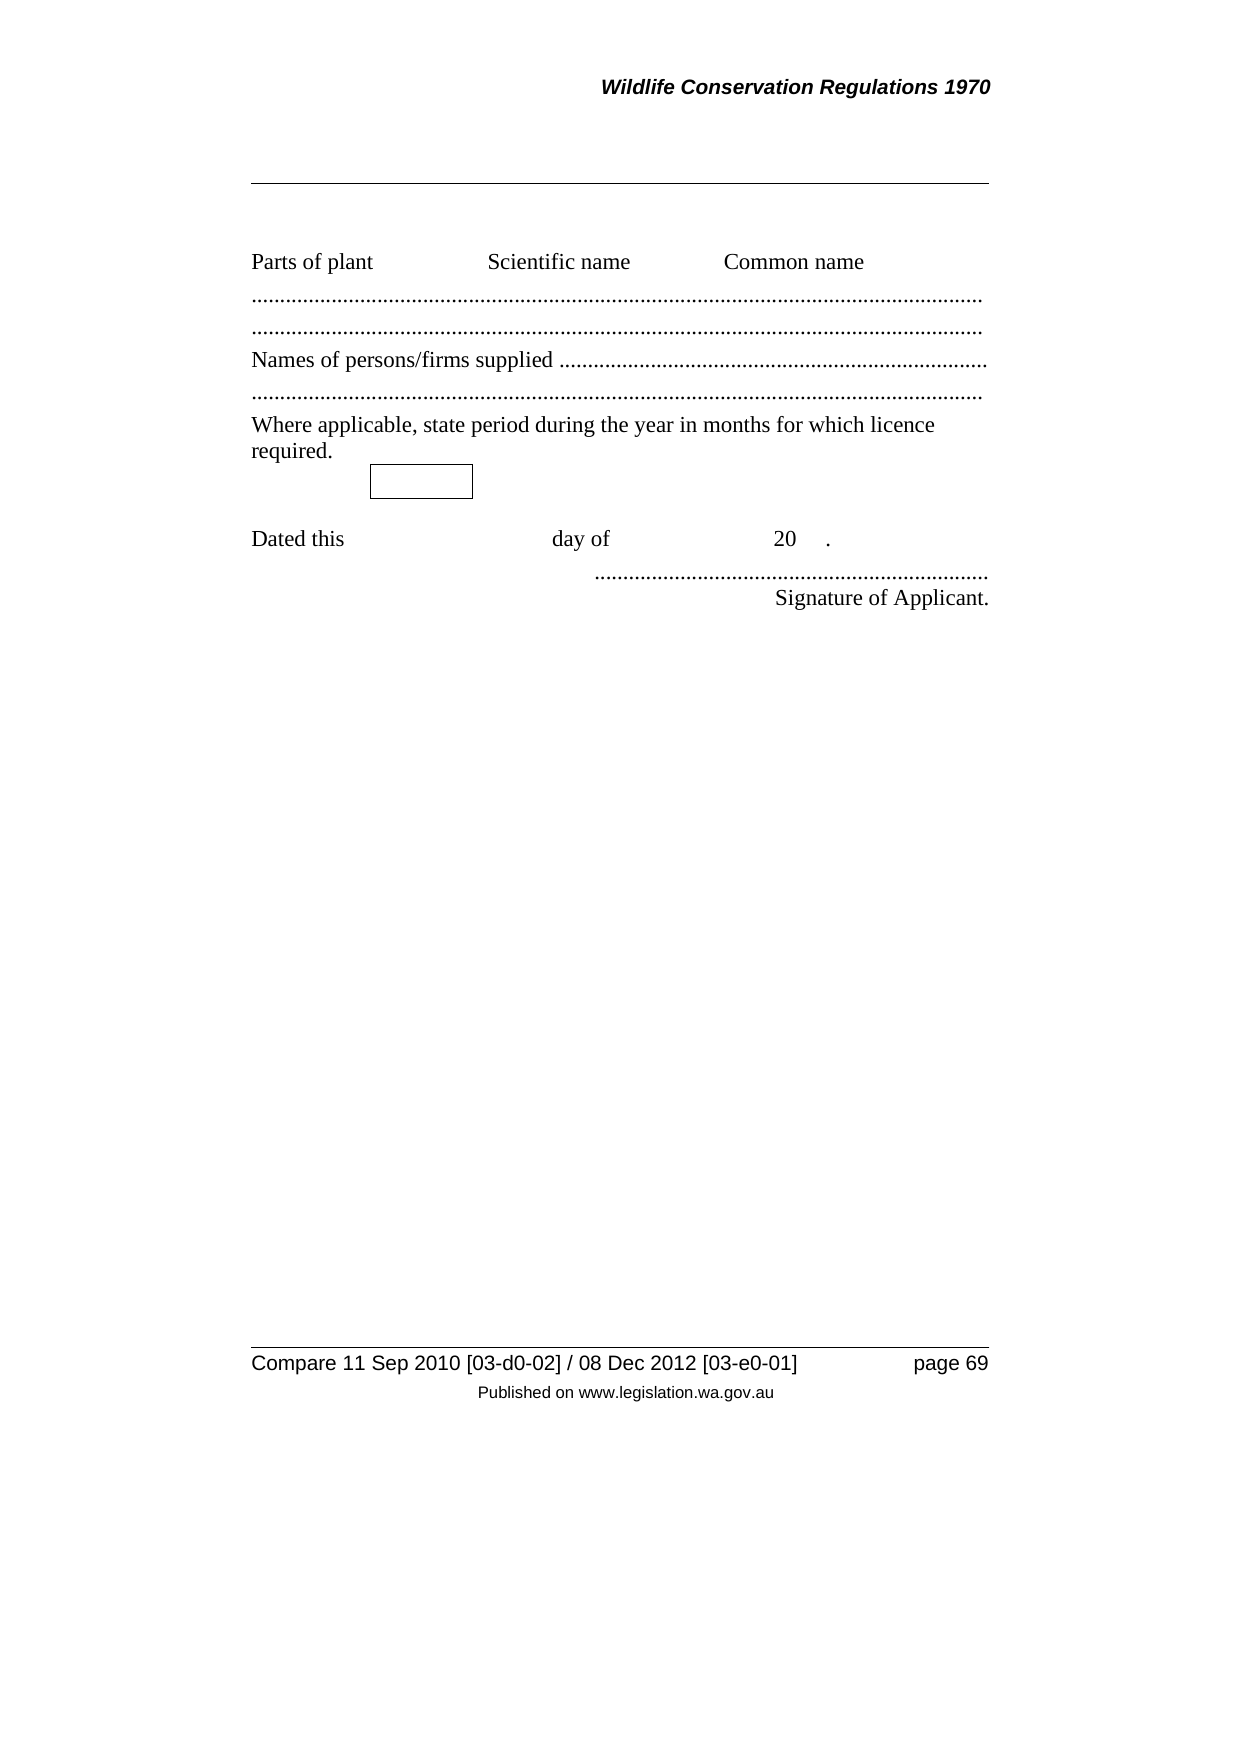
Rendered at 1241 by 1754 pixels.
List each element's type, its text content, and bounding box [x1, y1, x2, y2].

text Parts of plant Scientific name Common name [251, 248, 989, 274]
text Where applicable, state period during the year in months for which licence required. [251, 411, 989, 464]
text Dated this day of 20 . [251, 525, 989, 552]
text ..................................................................... [251, 558, 989, 584]
text ................................................................................................................................ [251, 313, 989, 339]
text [251, 281, 989, 307]
text ................................................................................................................................ [251, 378, 989, 405]
text Names of persons/firms supplied ........................................................................... [251, 346, 989, 372]
text Signature of Applicant. [251, 584, 989, 611]
table_header [371, 465, 472, 497]
